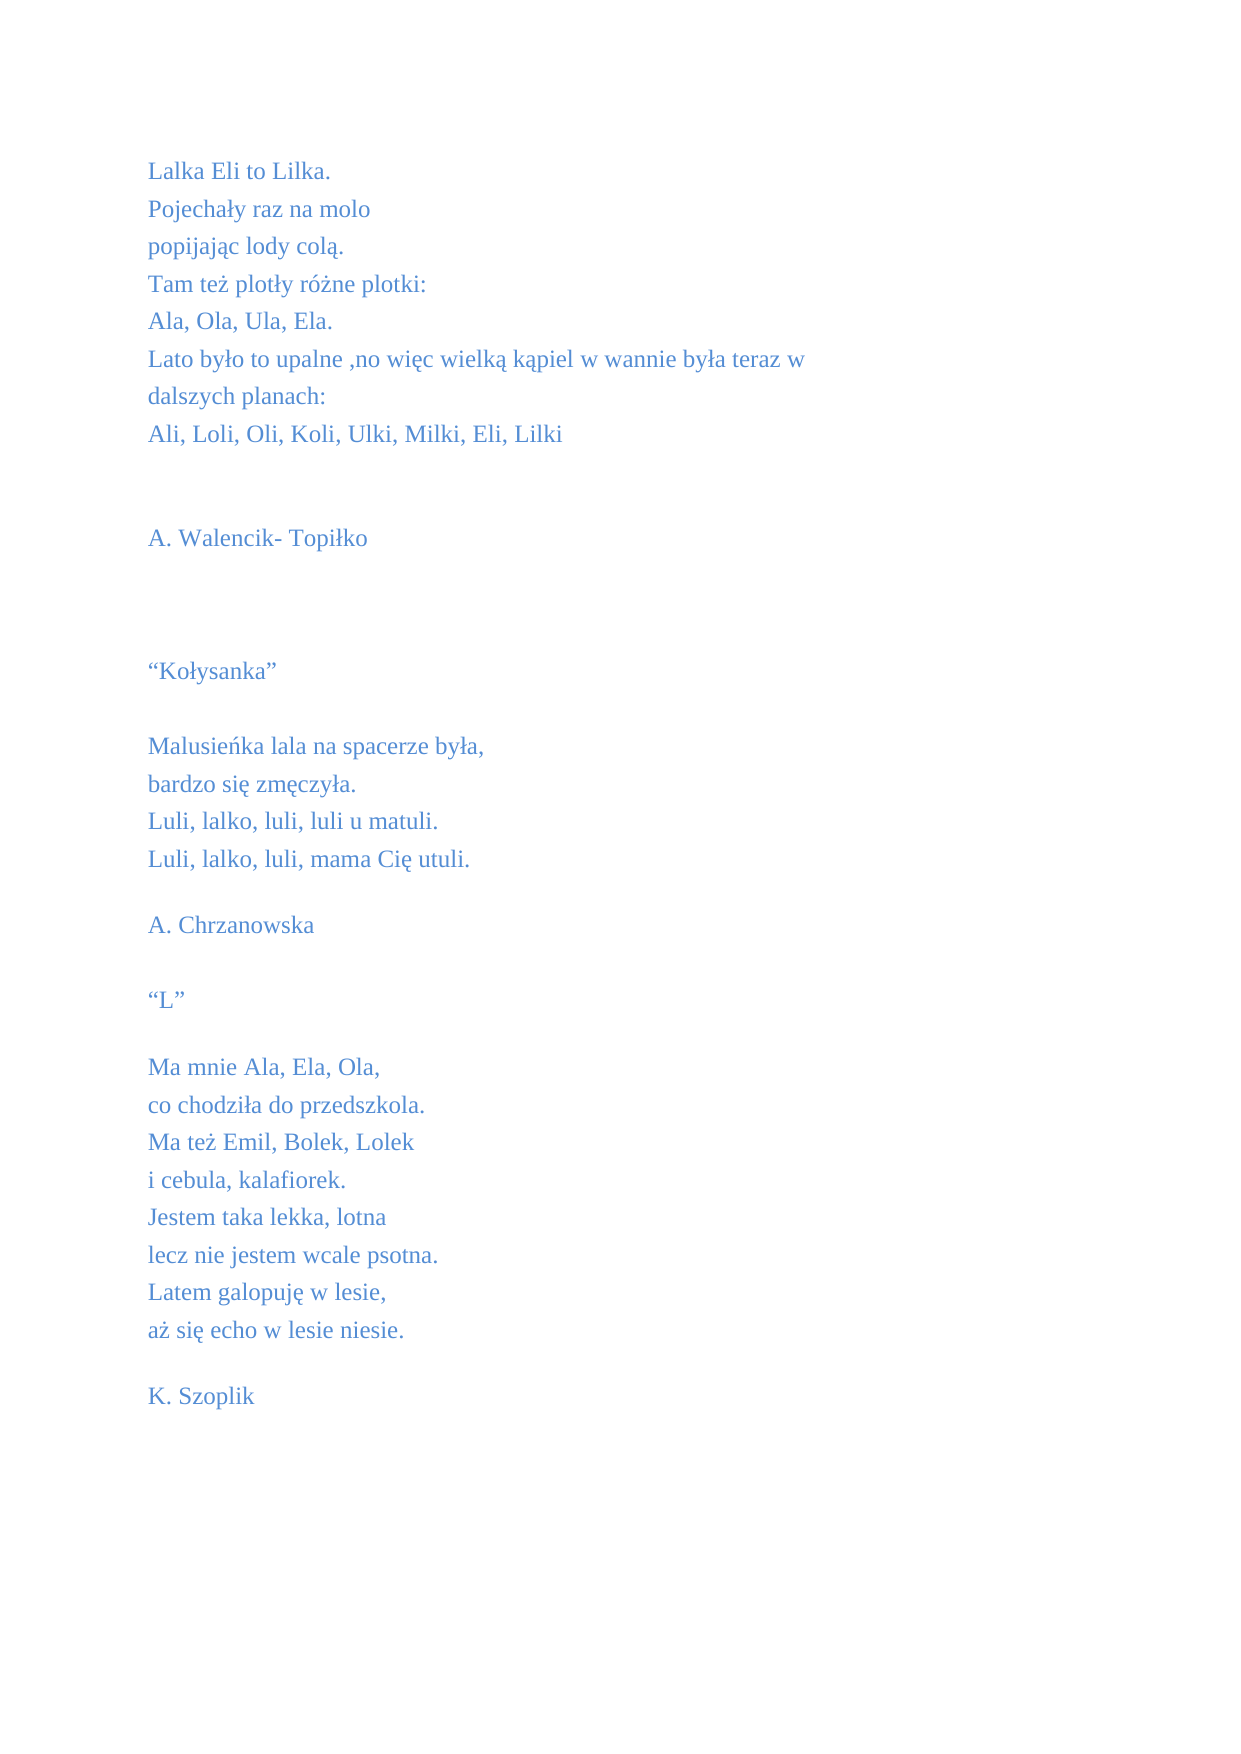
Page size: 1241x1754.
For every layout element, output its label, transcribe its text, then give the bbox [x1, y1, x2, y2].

text “Kołysanka” Malusieńka lala na spacerze była, bardzo się zmęczyła. Luli, lalko, luli, luli u matuli. Luli, lalko, luli, mama Cię utuli. [148, 648, 1093, 873]
text A. Walencik- Topiłko [148, 477, 1093, 552]
text A. Chrzanowska “L” [148, 902, 1093, 1014]
text Ma mnie Ala, Ela, Ola, co chodziła do przedszkola. Ma też Emil, Bolek, Lolek i cebula, kalafiorek. Jestem taka lekka, lotna lecz nie jestem wcale psotna. Latem galopuję w lesie, aż się echo w lesie niesie. [148, 1043, 1093, 1343]
text K. Szoplik [148, 1373, 1093, 1410]
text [148, 148, 1093, 448]
